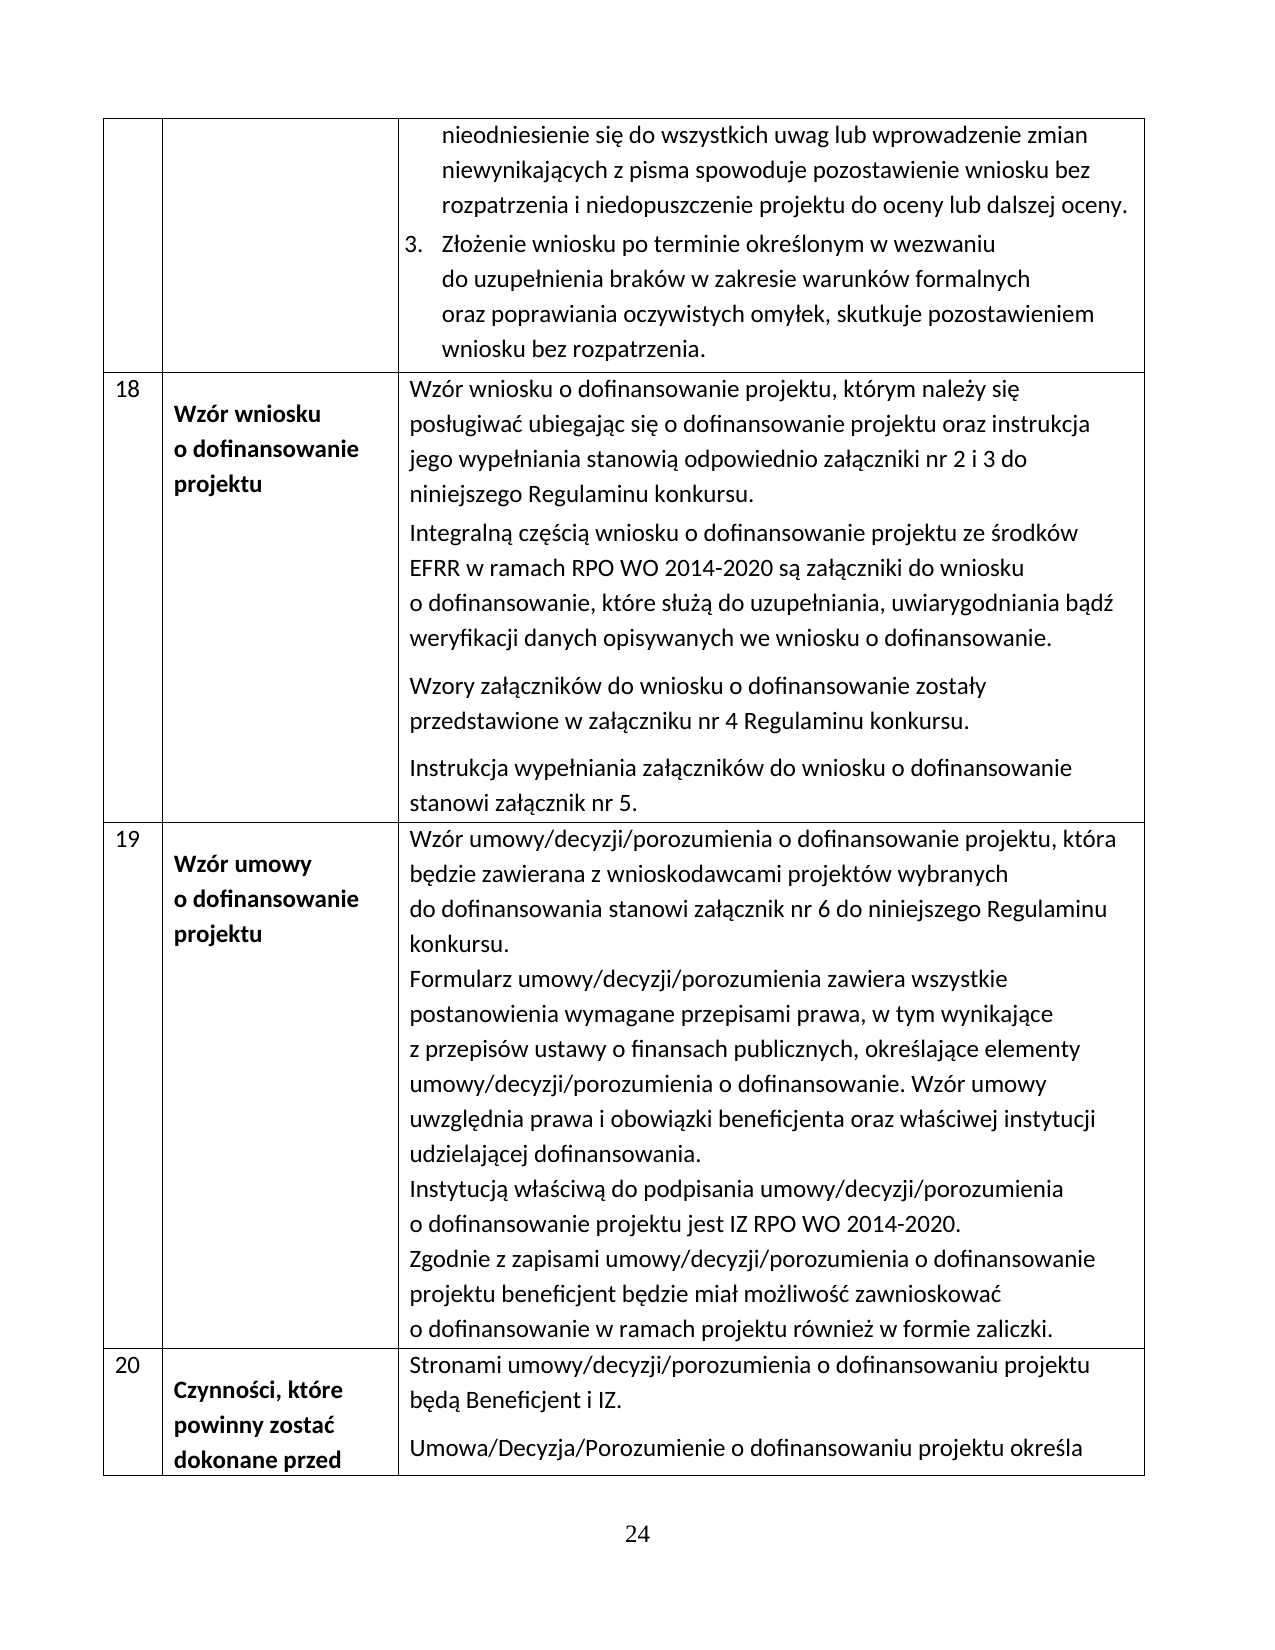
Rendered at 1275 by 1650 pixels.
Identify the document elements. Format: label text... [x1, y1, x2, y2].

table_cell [399, 1349, 1144, 1475]
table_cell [399, 119, 1144, 372]
table_cell Wzór umowy o dofinansowanie projektu [163, 823, 398, 1348]
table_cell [163, 119, 398, 372]
table_cell 19 [104, 823, 162, 1348]
table_cell Wzór wniosku o dofinansowanie projektu [163, 373, 398, 822]
table_cell Wzór umowy/decyzji/porozumienia o dofinansowanie projektu, która będzie zawierana z wnioskodawcami projektów wybranych do dofinansowania stanowi załącznik nr 6 do niniejszego Regulaminu konkursu. Formularz umowy/decyzji/porozumienia zawiera wszystkie postanowienia wymagane przepisami prawa, w tym wynikające z przepisów ustawy o finansach publicznych, określające elementy umowy/decyzji/porozumienia o dofinansowanie. Wzór umowy uwzględnia prawa i obowiązki beneficjenta oraz właściwej instytucji udzielającej dofinansowania. Instytucją właściwą do podpisania umowy/decyzji/porozumienia o dofinansowanie projektu jest IZ RPO WO 2014-2020. Zgodnie z zapisami umowy/decyzji/porozumienia o dofinansowanie projektu beneficjent będzie miał możliwość zawnioskować o dofinansowanie w ramach projektu również w formie zaliczki. [399, 823, 1144, 1348]
table_cell Wzór wniosku o dofinansowanie projektu, którym należy się posługiwać ubiegając się o dofinansowanie projektu oraz instrukcja jego wypełniania stanowią odpowiednio załączniki nr 2 i 3 do niniejszego Regulaminu konkursu. Integralną częścią wniosku o dofinansowanie projektu ze środków EFRR w ramach RPO WO 2014-2020 są załączniki do wniosku o dofinansowanie, które służą do uzupełniania, uwiarygodniania bądź weryfikacji danych opisywanych we wniosku o dofinansowanie. Wzory załączników do wniosku o dofinansowanie zostały przedstawione w załączniku nr 4 Regulaminu konkursu. Instrukcja wypełniania załączników do wniosku o dofinansowanie stanowi załącznik nr 5. [399, 373, 1144, 822]
table_cell 20 [104, 1349, 162, 1475]
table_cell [163, 1349, 398, 1475]
table_cell 17 [104, 119, 162, 372]
table_cell 18 [104, 373, 162, 822]
